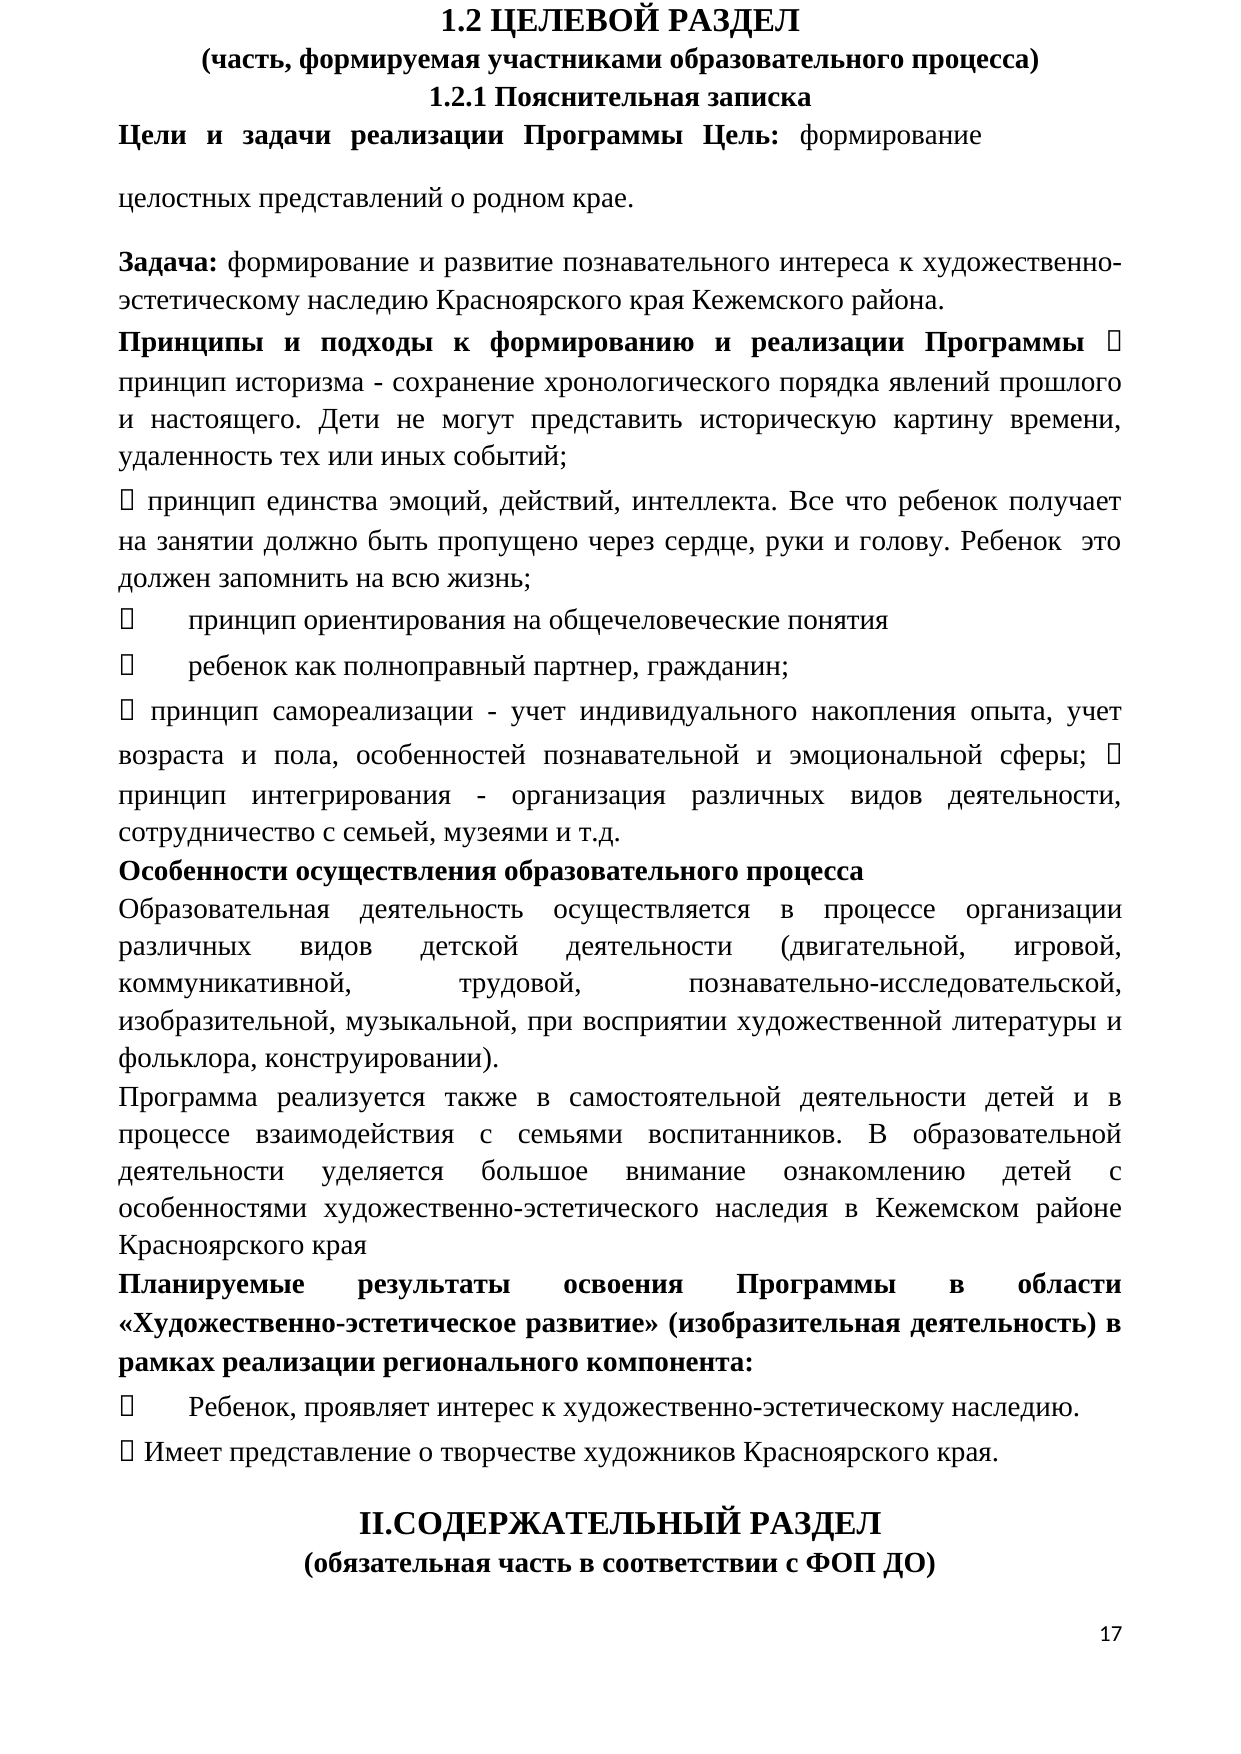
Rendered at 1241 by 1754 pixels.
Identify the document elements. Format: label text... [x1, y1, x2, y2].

text  ребенок как полноправный партнер, гражданин; [118, 644, 1123, 684]
text  Ребенок, проявляет интерес к художественно-эстетическому наследию. [118, 1385, 1123, 1425]
text  принцип самореализации - учет индивидуального накопления опыта, учет возраста и пола, особенностей познавательной и эмоциональной сферы;  принцип интегрирования - организация различных видов деятельности, сотрудничество с семьей, музеями и т.д. [118, 690, 1123, 848]
text (часть, формируемая участниками образовательного процесса) [118, 41, 1122, 75]
text 1.2 ЦЕЛЕВОЙ РАЗДЕЛ [118, 0, 1122, 38]
text Программа реализуется также в самостоятельной деятельности детей и в процессе взаимодействия с семьями воспитанников. В образовательной деятельности уделяется большое внимание ознакомлению детей с особенностями художественно-эстетического наследия в Кежемском районе Красноярского края [118, 1079, 1123, 1261]
text (обязательная часть в соответствии с ФОП ДО) [118, 1545, 1122, 1578]
text Цели и задачи реализации Программы Цель: формирование целостных представлений о родном крае. [118, 117, 982, 213]
text  принцип ориентирования на общечеловеческие понятия [118, 599, 1123, 638]
text Задача: формирование и развитие познавательного интереса к художественно-эстетическому наследию Красноярского края Кежемского района. [118, 244, 1123, 315]
text  принцип единства эмоций, действий, интеллекта. Все что ребенок получает на занятии должно быть пропущено через сердце, руки и голову. Ребенок это должен запомнить на всю жизнь; [118, 479, 1123, 593]
text II.СОДЕРЖАТЕЛЬНЫЙ РАЗДЕЛ [118, 1503, 1122, 1542]
text Особенности осуществления образовательного процесса [118, 853, 1123, 886]
text 1.2.1 Пояснительная записка [118, 79, 1122, 113]
text Планируемые результаты освоения Программы в области «Художественно-эстетическое развитие» (изобразительная деятельность) в рамках реализации регионального компонента: [118, 1266, 1122, 1378]
text Образовательная деятельность осуществляется в процессе организации различных видов детской деятельности (двигательной, игровой, коммуникативной, трудовой, познавательно-исследовательской, изобразительной, музыкальной, при восприятии художественной литературы и фольклора, конструировании). [118, 891, 1123, 1073]
text Принципы и подходы к формированию и реализации Программы  принцип историзма - сохранение хронологического порядка явлений прошлого и настоящего. Дети не могут представить историческую картину времени, удаленность тех или иных событий; [118, 321, 1123, 472]
text  Имеет представление о творчестве художников Красноярского края. [118, 1431, 1123, 1470]
